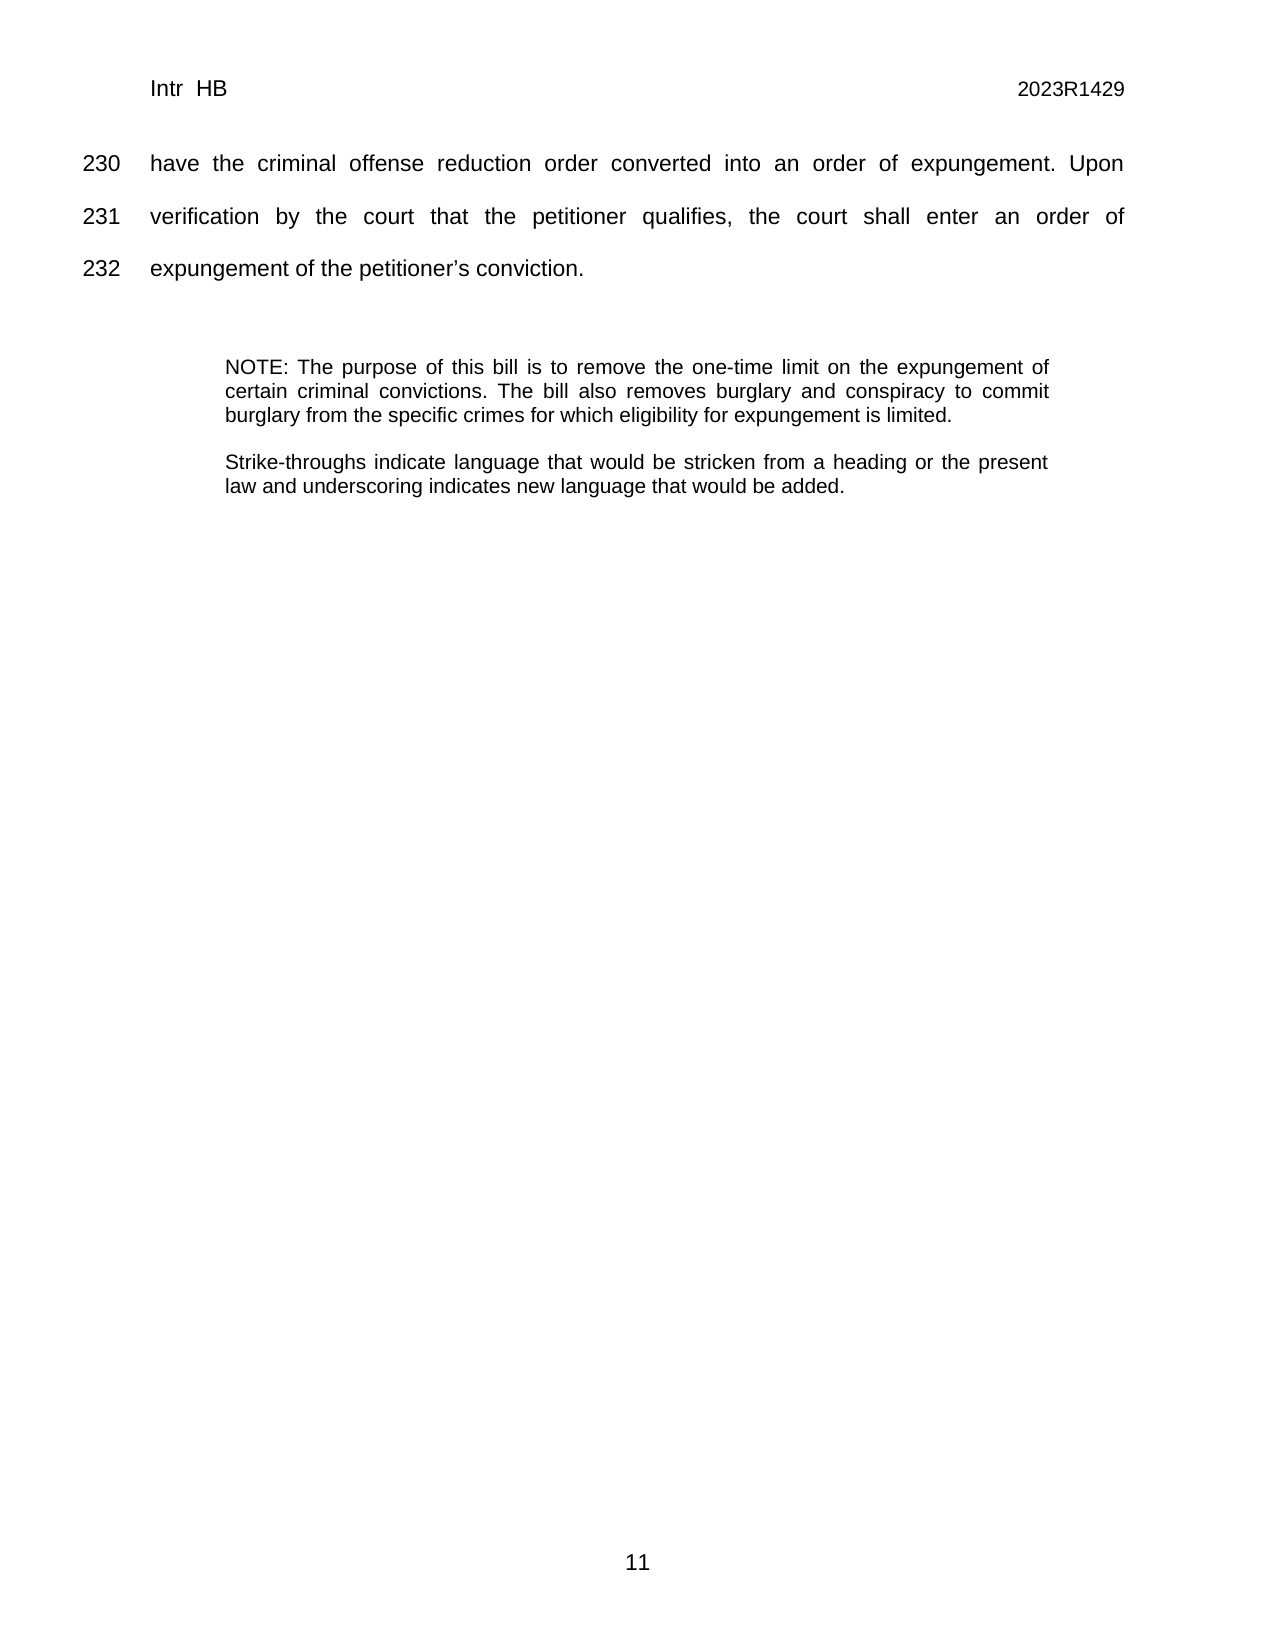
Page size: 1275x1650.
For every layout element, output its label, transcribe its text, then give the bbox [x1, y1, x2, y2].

text Strike-throughs indicate language that would be stricken from a heading or the present law and underscoring indicates new language that would be added. [225, 450, 1050, 498]
text NOTE: The purpose of this bill is to remove the one-time limit on the expungement of certain criminal convictions. The bill also removes burglary and conspiracy to commit burglary from the specific crimes for which eligibility for expungement is limited. [225, 355, 1050, 427]
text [150, 150, 1125, 282]
